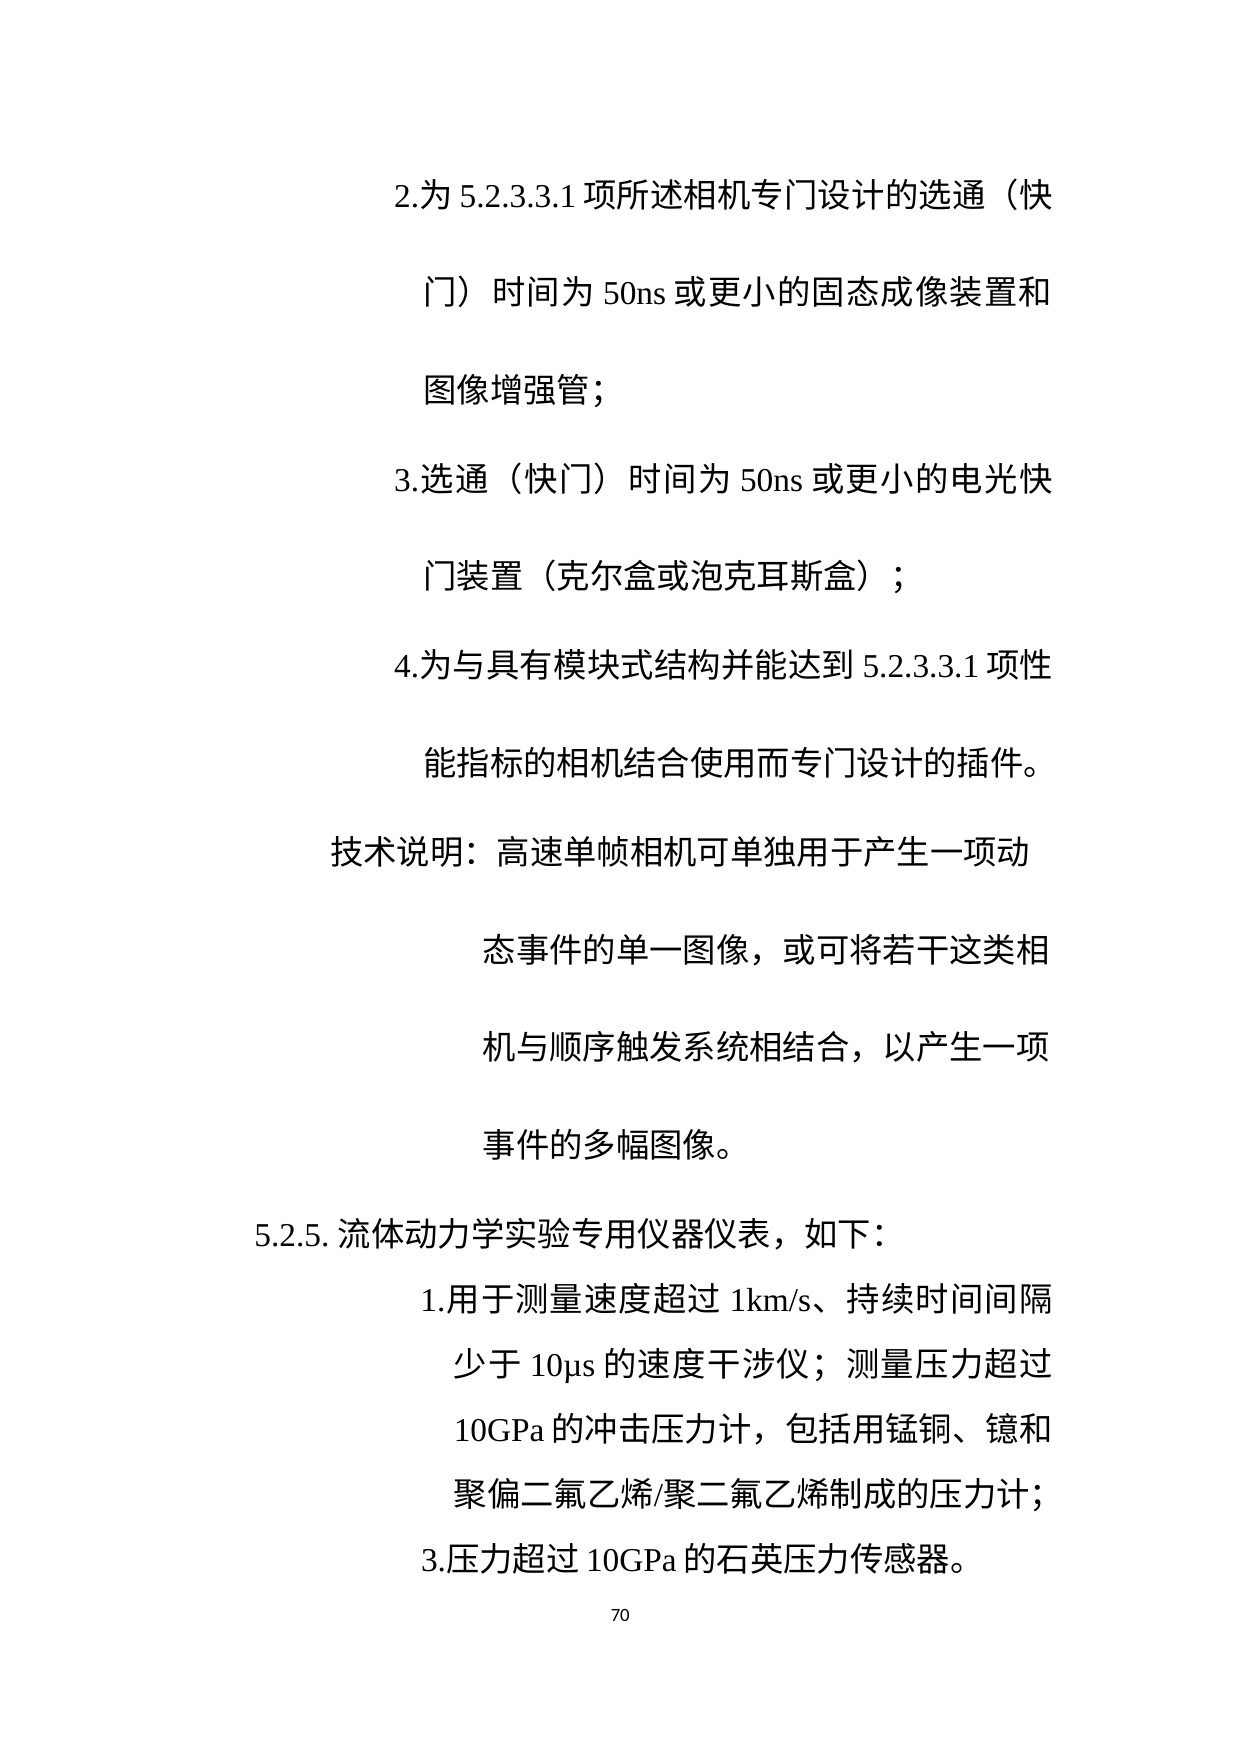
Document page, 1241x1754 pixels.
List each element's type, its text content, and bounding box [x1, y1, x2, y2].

text 4.为与具有模块式结构并能达到5.2.3.3.1项性能指标的相机结合使用而专门设计的插件。 [394, 631, 1053, 793]
text 技术说明：高速单帧相机可单独用于产生一项动态事件的单一图像，或可将若干这类相机与顺序触发系统相结合，以产生一项事件的多幅图像。 [330, 817, 1053, 1175]
text 3.选通（快门）时间为50ns或更小的电光快门装置（克尔盒或泡克耳斯盒）； [394, 444, 1053, 607]
text 1.用于测量速度超过/s、持续时间间隔少于10µs的速度干涉仪；测量压力超过10GPa的冲击压力计，包括用锰铜、镱和聚偏二氟乙烯/聚二氟乙烯制成的压力计； [420, 1264, 1053, 1524]
text 3.压力超过10GPa的石英压力传感器。 [187, 1524, 1053, 1589]
text . 流体动力学实验专用仪器仪表，如下： [187, 1199, 1053, 1264]
text 2.为5.2.3.3.1项所述相机专门设计的选通（快门）时间为50ns或更小的固态成像装置和图像增强管； [394, 160, 1053, 420]
